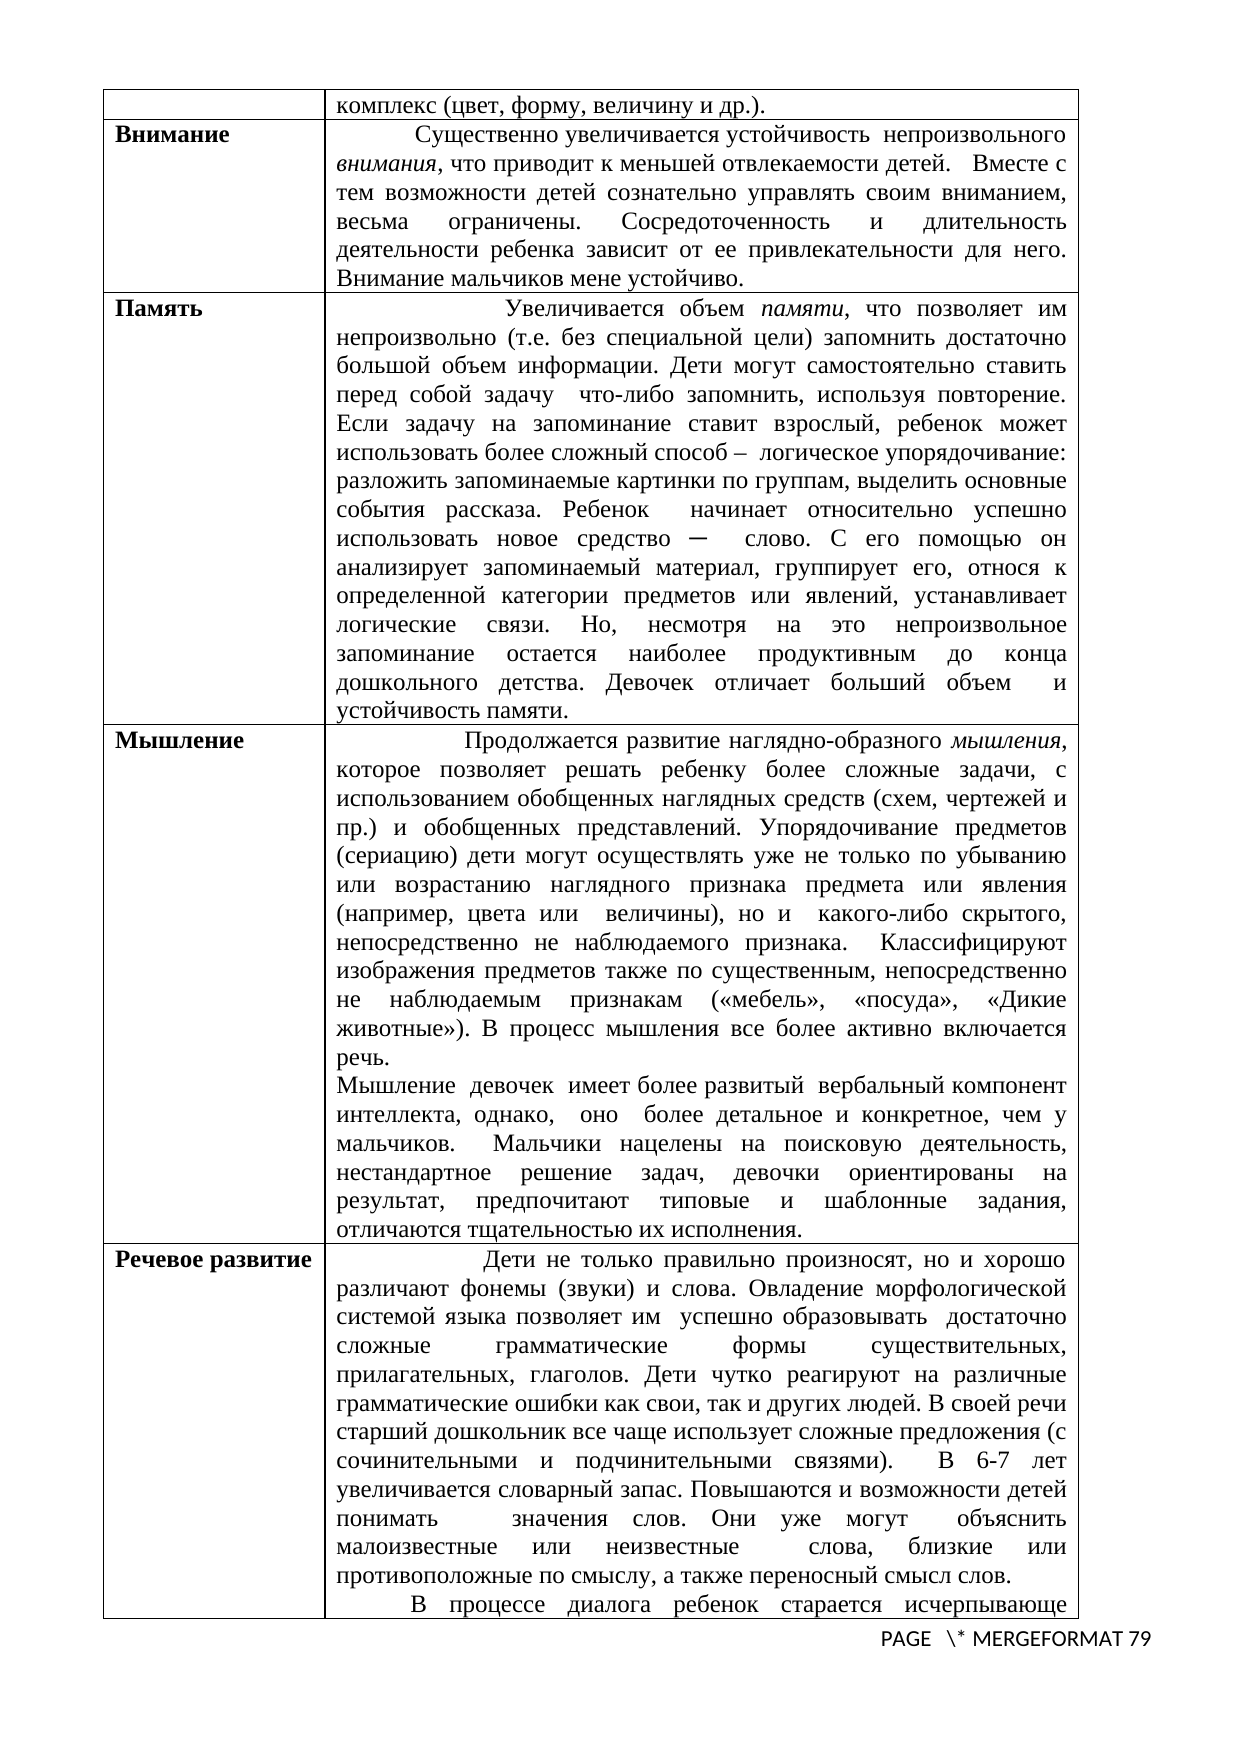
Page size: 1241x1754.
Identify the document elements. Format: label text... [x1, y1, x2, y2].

table_cell Продолжается развитие наглядно-образного мышления, которое позволяет решать ребенку более сложные задачи, с использованием обобщенных наглядных средств (схем, чертежей и пр.) и обобщенных представлений. Упорядочивание предметов (сериацию) дети могут осуществлять уже не только по убыванию или возрастанию наглядного признака предмета или явления (например, цвета или величины), но и какого-либо скрытого, непосредственно не наблюдаемого признака. Классифицируют изображения предметов также по существенным, непосредственно не наблюдаемым признакам («мебель», «посуда», «Дикие животные»). В процесс мышления все более активно включается речь. Мышление девочек имеет более развитый вербальный компонент интеллекта, однако, оно более детальное и конкретное, чем у мальчиков. Мальчики нацелены на поисковую деятельность, нестандартное решение задач, девочки ориентированы на результат, предпочитают типовые и шаблонные задания, отличаются тщательностью их исполнения. [326, 725, 1078, 1243]
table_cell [326, 90, 1078, 118]
table_cell Внимание [104, 120, 324, 292]
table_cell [104, 90, 324, 118]
table_cell Мышление [104, 725, 324, 1243]
table_cell Память [104, 293, 324, 724]
table_cell Увеличивается объем памяти, что позволяет им непроизвольно (т.е. без специальной цели) запомнить достаточно большой объем информации. Дети могут самостоятельно ставить перед собой задачу что-либо запомнить, используя повторение. Если задачу на запоминание ставит взрослый, ребенок может использовать более сложный способ – логическое упорядочивание: разложить запоминаемые картинки по группам, выделить основные события рассказа. Ребенок начинает относительно успешно использовать новое средство ─ слово. С его помощью он анализирует запоминаемый материал, группирует его, относя к определенной категории предметов или явлений, устанавливает логические связи. Но, несмотря на это непроизвольное запоминание остается наиболее продуктивным до конца дошкольного детства. Девочек отличает больший объем и устойчивость памяти. [326, 293, 1078, 724]
table_cell Существенно увеличивается устойчивость непроизвольного внимания, что приводит к меньшей отвлекаемости детей. Вместе с тем возможности детей сознательно управлять своим вниманием, весьма ограничены. Сосредоточенность и длительность деятельности ребенка зависит от ее привлекательности для него. Внимание мальчиков мене устойчиво. [326, 120, 1078, 292]
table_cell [326, 1244, 1078, 1618]
table_cell Речевое развитие [104, 1244, 324, 1618]
